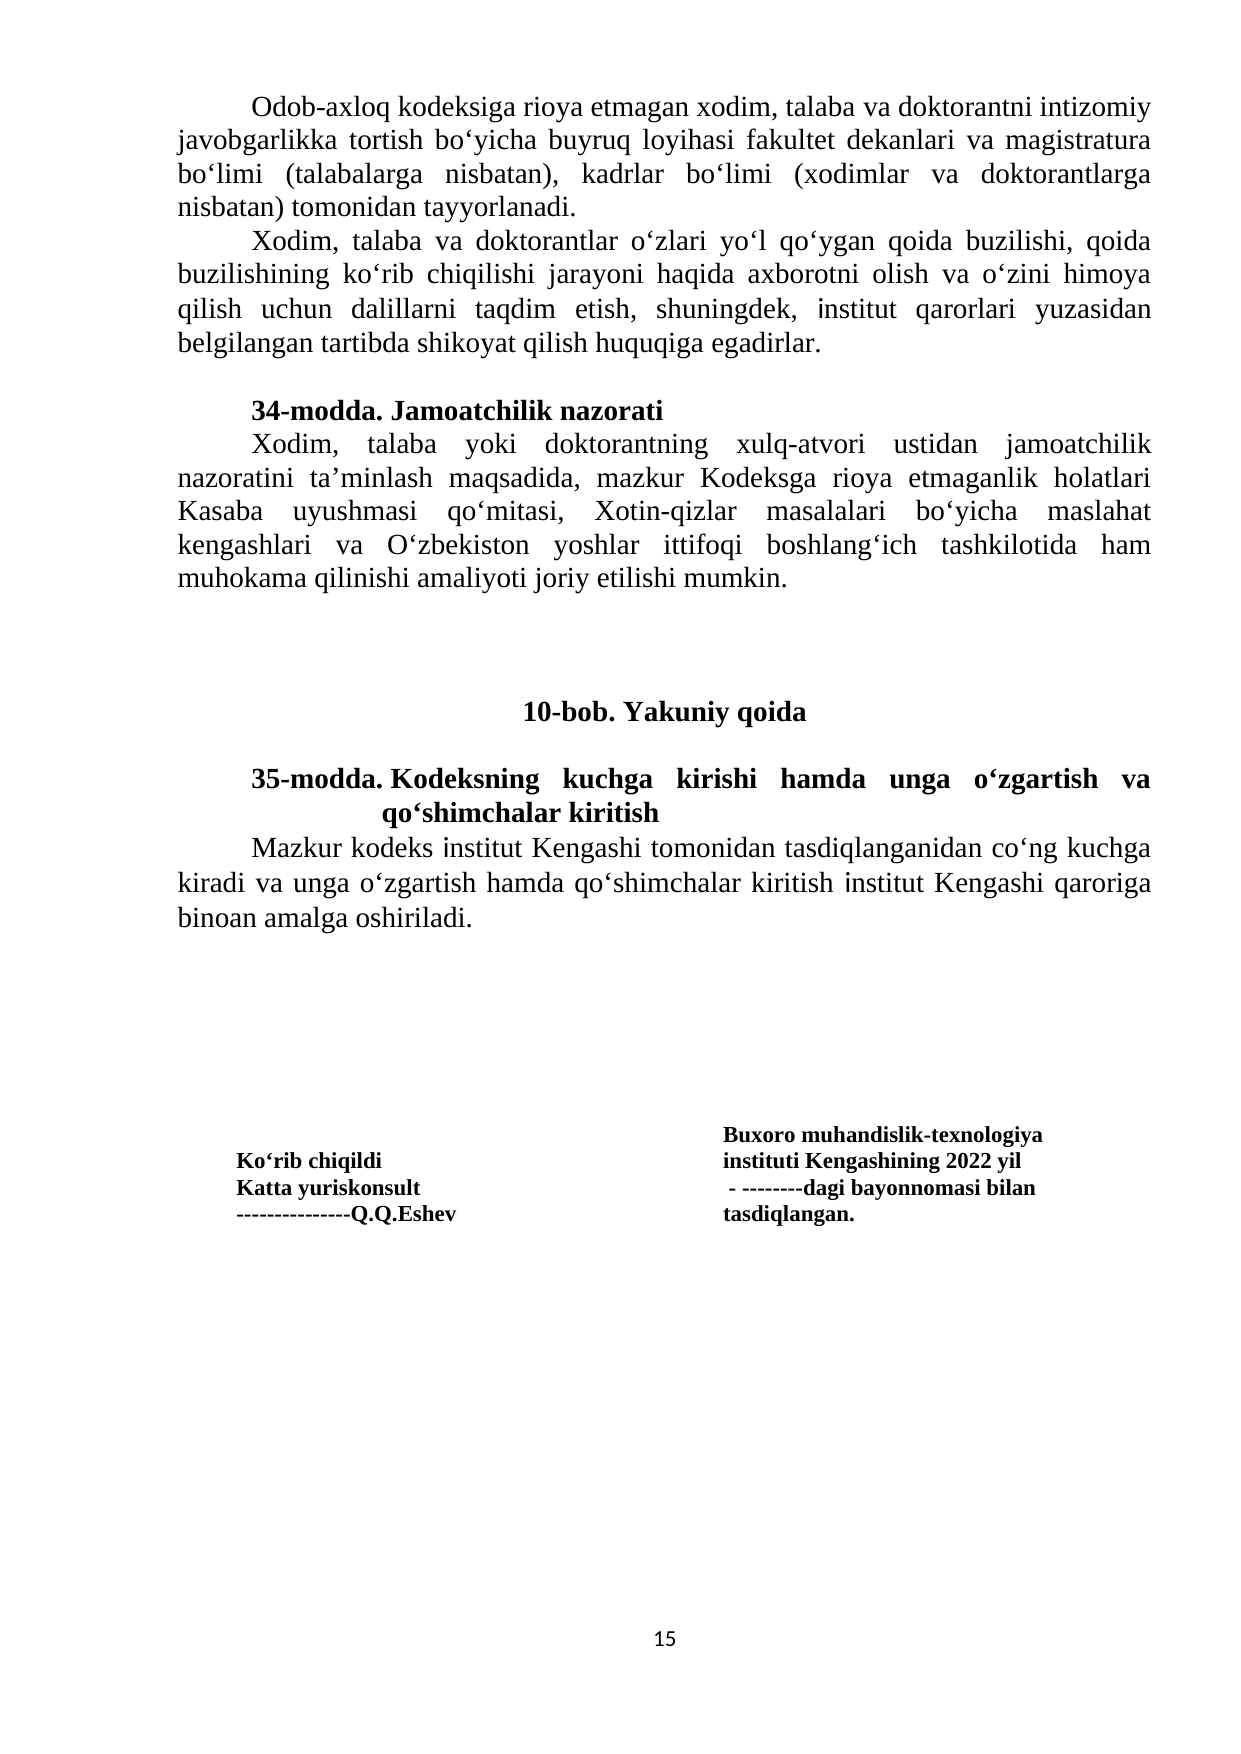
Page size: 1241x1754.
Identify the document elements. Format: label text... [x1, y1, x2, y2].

text Xodim, talaba va doktorantlar o‘zlari yo‘l qo‘ygan qoida buzilishi, qoida buzilishining ko‘rib chiqilishi jarayoni haqida axborotni olish va o‘zini himoya qilish uchun dalillarni taqdim etish, shuningdek, institut qarorlari yuzasidan belgilangan tartibda shikoyat qilish huquqiga egadirlar. [177, 223, 1152, 359]
text 10-bob. Yakuniy qoida [177, 694, 1152, 728]
text 35-modda. Kodeksning kuchga kirishi hamda unga o‘zgartish va qo‘shimchalar kiritish [177, 762, 1152, 829]
table_header Buxoro muhandislik-texnologiya instituti Kengashining 2022 yil - --------dagi bayonnomasi bilan tasdiqlangan. [653, 1121, 1139, 1305]
table_header Ko‘rib chiqildi Katta yuriskonsult ---------------Q.Q.Eshev [166, 1121, 653, 1305]
text Xodim, talaba yoki doktorantning xulq-atvori ustidan jamoatchilik nazoratini ta’minlash maqsadida, mazkur Kodeksga rioya etmaganlik holatlari Kasaba uyushmasi qo‘mitasi, Xotin-qizlar masalalari bo‘yicha maslahat kengashlari va O‘zbekiston yoshlar ittifoqi boshlang‘ich tashkilotida ham muhokama qilinishi amaliyoti joriy etilishi mumkin. [177, 426, 1152, 594]
text Mazkur kodeks institut Kengashi tomonidan tasdiqlanganidan co‘ng kuchga kiradi va unga o‘zgartish hamda qo‘shimchalar kiritish institut Kengashi qaroriga binoan amalga oshiriladi. [177, 829, 1152, 933]
text Odob-axloq kodeksiga rioya etmagan xodim, talaba va doktorantni intizomiy javobgarlikka tortish bo‘yicha buyruq loyihasi fakultet dekanlari va magistratura bo‘limi (talabalarga nisbatan), kadrlar bo‘limi (xodimlar va doktorantlarga nisbatan) tomonidan tayyorlanadi. [177, 89, 1152, 223]
text 34-modda. Jamoatchilik nazorati [177, 393, 1152, 426]
